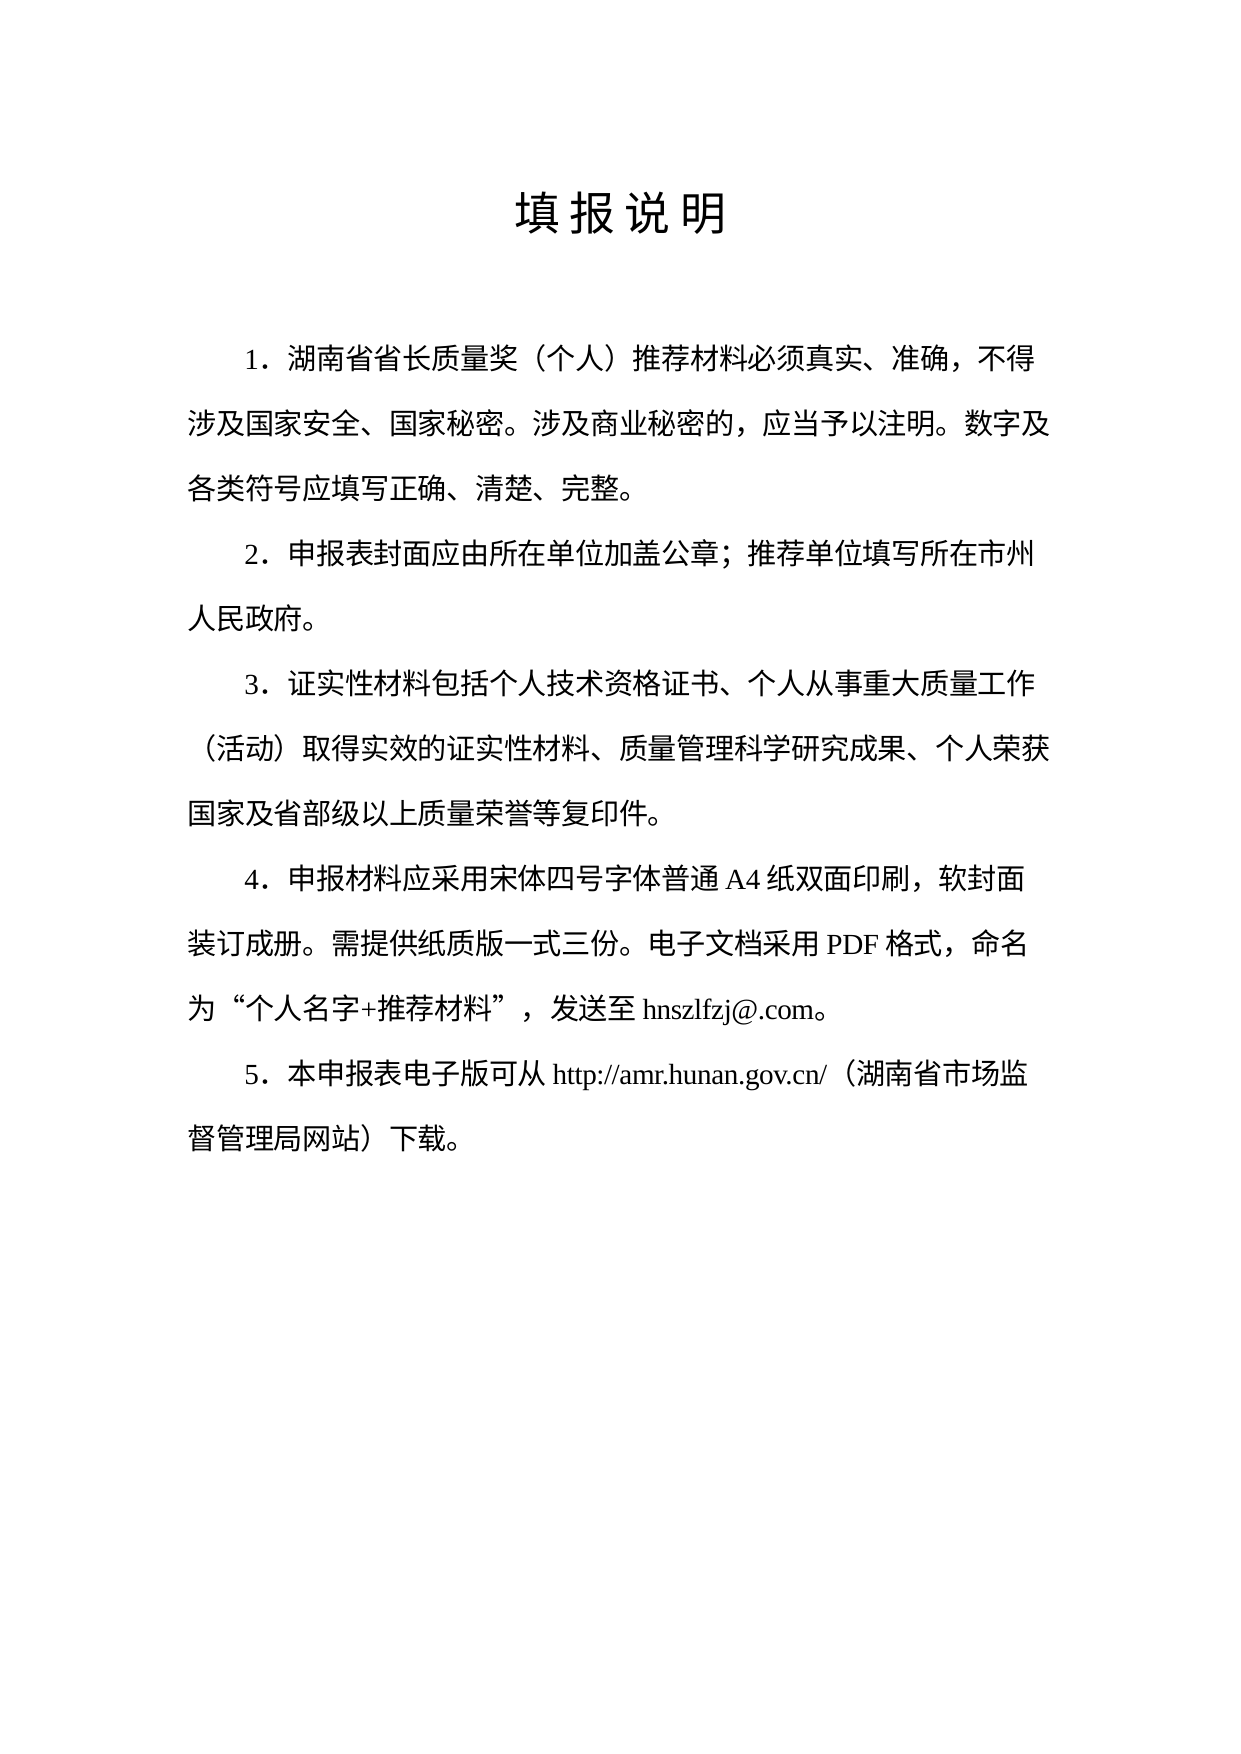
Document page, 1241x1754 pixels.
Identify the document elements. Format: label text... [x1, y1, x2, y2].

text 填 报 说 明 [187, 162, 1053, 259]
text 1．湖南省省长质量奖（个人）推荐材料必须真实、准确，不得涉及国家安全、国家秘密。涉及商业秘密的，应当予以注明。数字及各类符号应填写正确、清楚、完整。 [187, 324, 1053, 519]
text 4．申报材料应采用宋体四号字体普通A4纸双面印刷，软封面装订成册。需提供纸质版一式三份。电子文档采用PDF格式，命名为“个人名字+推荐材料”，发送至hnszlfzj@.com。 [187, 844, 1053, 1039]
text 3．证实性材料包括个人技术资格证书、个人从事重大质量工作（活动）取得实效的证实性材料、质量管理科学研究成果、个人荣获国家及省部级以上质量荣誉等复印件。 [187, 649, 1053, 844]
text 2．申报表封面应由所在单位加盖公章；推荐单位填写所在市州人民政府。 [187, 519, 1053, 649]
text 5．本申报表电子版可从http://amr.hunan.gov.cn/（湖南省市场监督管理局网站）下载。 [187, 1039, 1053, 1169]
